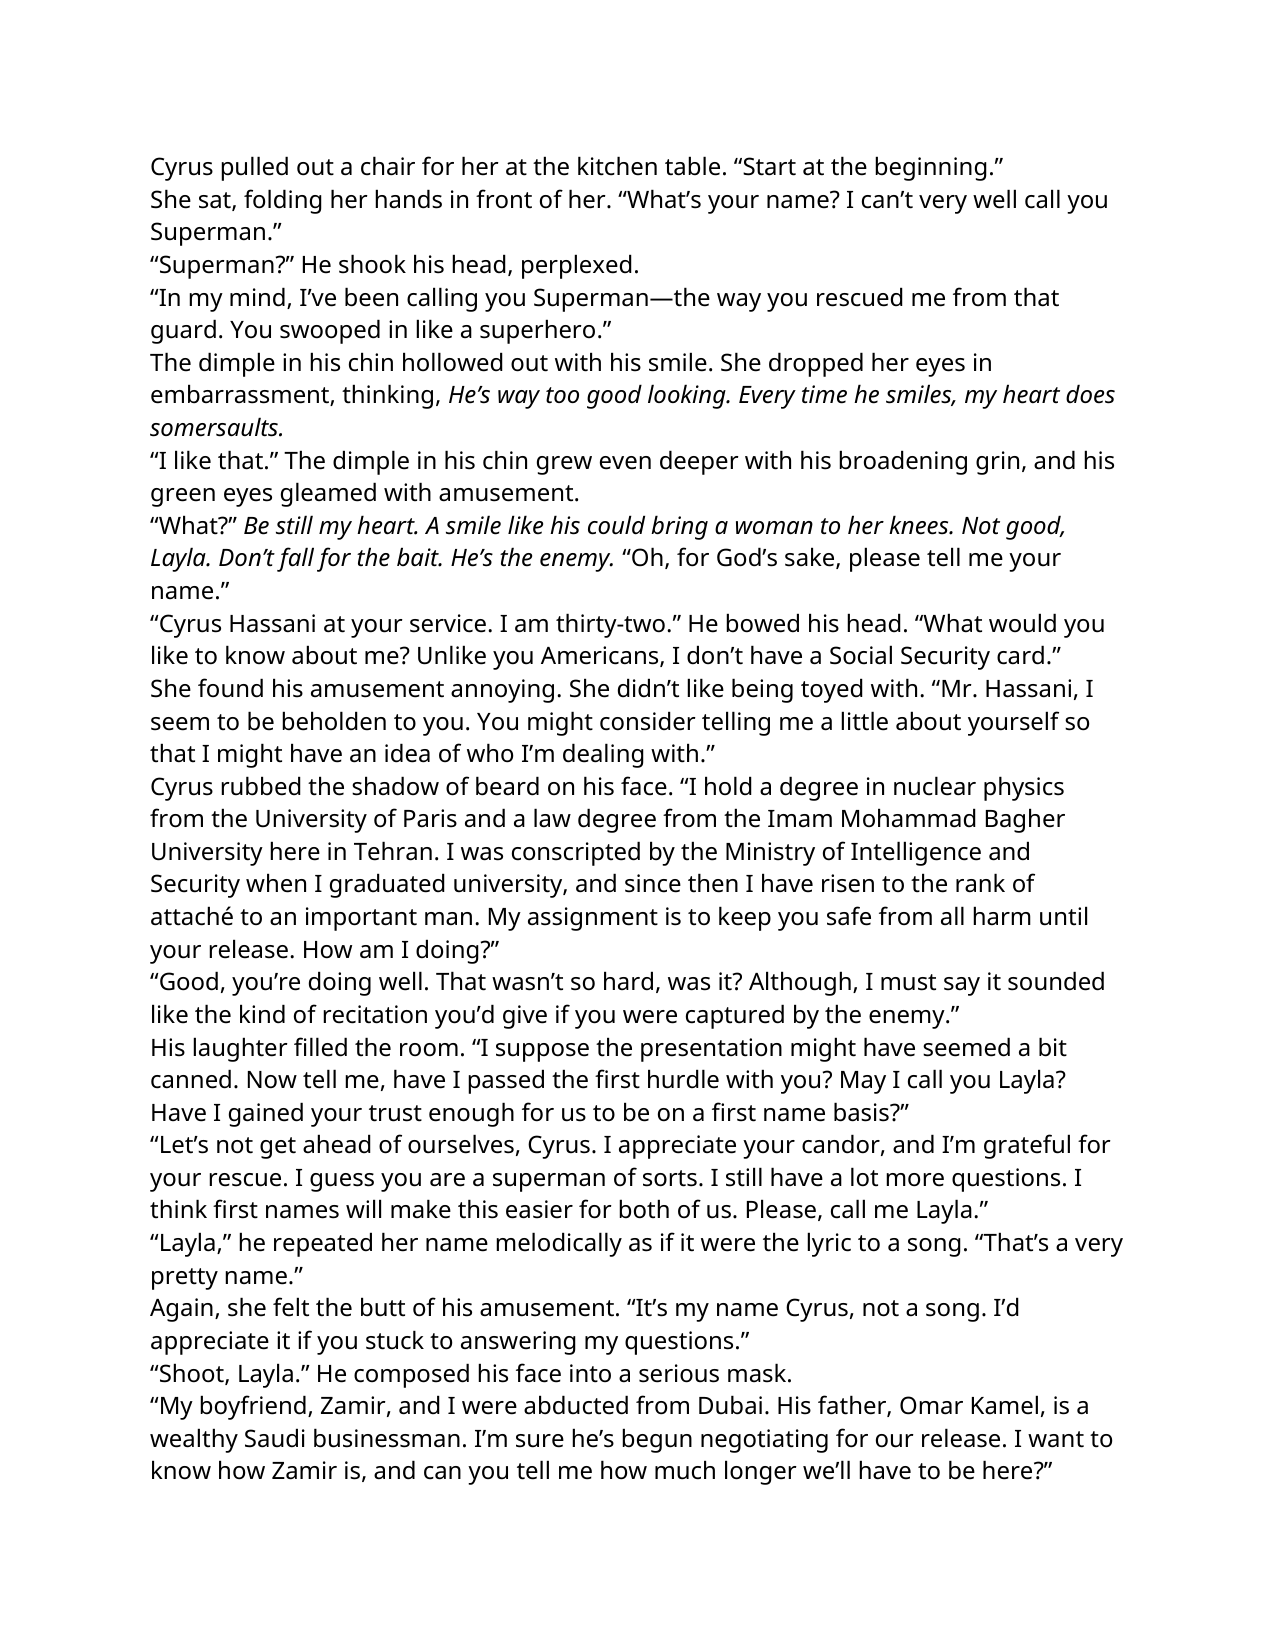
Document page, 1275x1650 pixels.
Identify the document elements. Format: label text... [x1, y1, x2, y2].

text “In my mind, I’ve been calling you Superman—the way you rescued me from that guard. You swooped in like a superhero.” [150, 280, 1125, 346]
text She found his amusement annoying. She didn’t like being toyed with. “Mr. Hassani, I seem to be beholden to you. You might consider telling me a little about yourself so that I might have an idea of who I’m dealing with.” [150, 672, 1125, 769]
text She sat, folding her hands in front of her. “What’s your name? I can’t very well call you Superman.” [150, 183, 1125, 248]
text Again, she felt the butt of his amusement. “It’s my name Cyrus, not a song. I’d appreciate it if you stuck to answering my questions.” [150, 1291, 1125, 1356]
text “Shoot, Layla.” He composed his face into a serious mask. [150, 1356, 1125, 1389]
text “Good, you’re doing well. That wasn’t so hard, was it? Although, I must say it sounded like the kind of recitation you’d give if you were captured by the enemy.” [150, 965, 1125, 1030]
text Cyrus pulled out a chair for her at the kitchen table. “Start at the beginning.” [150, 150, 1125, 183]
text “Let’s not get ahead of ourselves, Cyrus. I appreciate your candor, and I’m grateful for your rescue. I guess you are a superman of sorts. I still have a lot more questions. I think first names will make this easier for both of us. Please, call me Layla.” [150, 1128, 1125, 1226]
text His laughter filled the room. “I suppose the presentation might have seemed a bit canned. Now tell me, have I passed the first hurdle with you? May I call you Layla? Have I gained your trust enough for us to be on a first name basis?” [150, 1030, 1125, 1128]
text “Superman?” He shook his head, perplexed. [150, 248, 1125, 280]
text Cyrus rubbed the shadow of beard on his face. “I hold a degree in nuclear physics from the University of Paris and a law degree from the Imam Mohammad Bagher University here in Tehran. I was conscripted by the Ministry of Intelligence and Security when I graduated university, and since then I have risen to the rank of attaché to an important man. My assignment is to keep you safe from all harm until your release. How am I doing?” [150, 769, 1125, 965]
text “My boyfriend, Zamir, and I were abducted from Dubai. His father, Omar Kamel, is a wealthy Saudi businessman. I’m sure he’s begun negotiating for our release. I want to know how Zamir is, and can you tell me how much longer we’ll have to be here?” [150, 1389, 1125, 1487]
text The dimple in his chin hollowed out with his smile. She dropped her eyes in embarrassment, thinking, He’s way too good looking. Every time he smiles, my heart does somersaults. [150, 346, 1125, 443]
text “I like that.” The dimple in his chin grew even deeper with his broadening grin, and his green eyes gleamed with amusement. [150, 443, 1125, 509]
text “Cyrus Hassani at your service. I am thirty-two.” He bowed his head. “What would you like to know about me? Unlike you Americans, I don’t have a Social Security card.” [150, 606, 1125, 672]
text “What?” Be still my heart. A smile like his could bring a woman to her knees. Not good, Layla. Don’t fall for the bait. He’s the enemy. “Oh, for God’s sake, please tell me your name.” [150, 509, 1125, 606]
text “Layla,” he repeated her name melodically as if it were the lyric to a song. “That’s a very pretty name.” [150, 1226, 1125, 1291]
